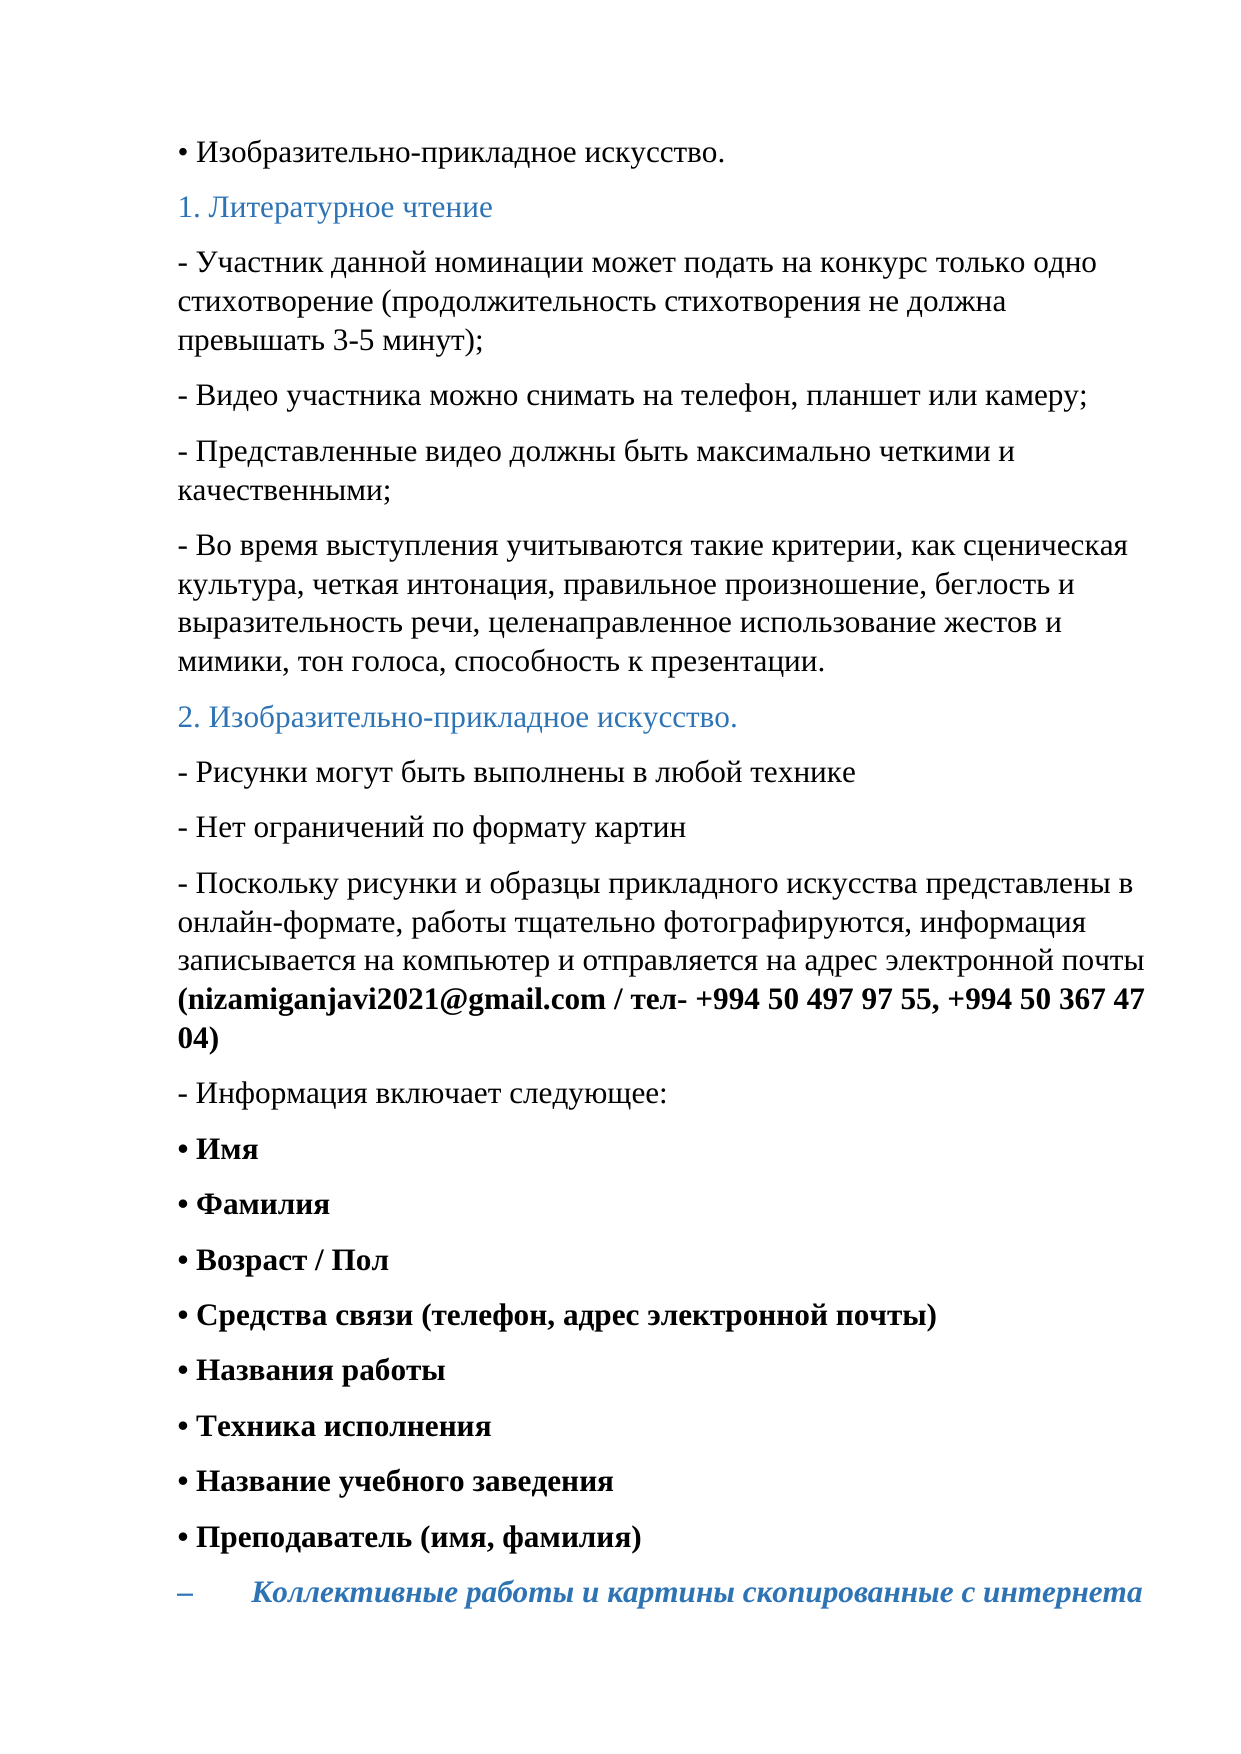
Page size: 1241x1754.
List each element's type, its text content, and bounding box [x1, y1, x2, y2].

text • Имя [177, 1130, 1152, 1166]
text • Изобразительно-прикладное искусство. [177, 133, 1152, 169]
text – Коллективные работы и картины скопированные с интернета [177, 1573, 1152, 1609]
text • Фамилия [177, 1185, 1152, 1221]
text 1. Литературное чтение [177, 188, 1152, 224]
text • Техника исполнения [177, 1407, 1152, 1443]
text • Средства связи (телефон, адрес электронной почты) [177, 1296, 1152, 1332]
text - Нет ограничений по формату картин [177, 809, 1152, 845]
text - Информация включает следующее: [177, 1074, 1152, 1111]
text • Преподаватель (имя, фамилия) [177, 1518, 1152, 1554]
text - Участник данной номинации может подать на конкурс только одно стихотворение (продолжительность стихотворения не должна превышать 3-5 минут); [177, 244, 1152, 357]
text - Рисунки могут быть выполнены в любой технике [177, 753, 1152, 789]
text • Название учебного заведения [177, 1462, 1152, 1498]
text - Видео участника можно снимать на телефон, планшет или камеру; [177, 377, 1152, 413]
text • Названия работы [177, 1352, 1152, 1388]
text - Во время выступления учитываются такие критерии, как сценическая культура, четкая интонация, правильное произношение, беглость и выразительность речи, целенаправленное использование жестов и мимики, тон голоса, способность к презентации. [177, 526, 1152, 678]
text - Поскольку рисунки и образцы прикладного искусства представлены в онлайн-формате, работы тщательно фотографируются, информация записывается на компьютер и отправляется на адрес электронной почты (nizamiganjavi2021@gmail.com / тел- +994 50 497 97 55, +994 50 367 47 04) [177, 864, 1152, 1055]
text - Представленные видео должны быть максимально четкими и качественными; [177, 432, 1152, 507]
text 2. Изобразительно-прикладное искусство. [177, 698, 1152, 734]
text • Возраст / Пол [177, 1241, 1152, 1277]
